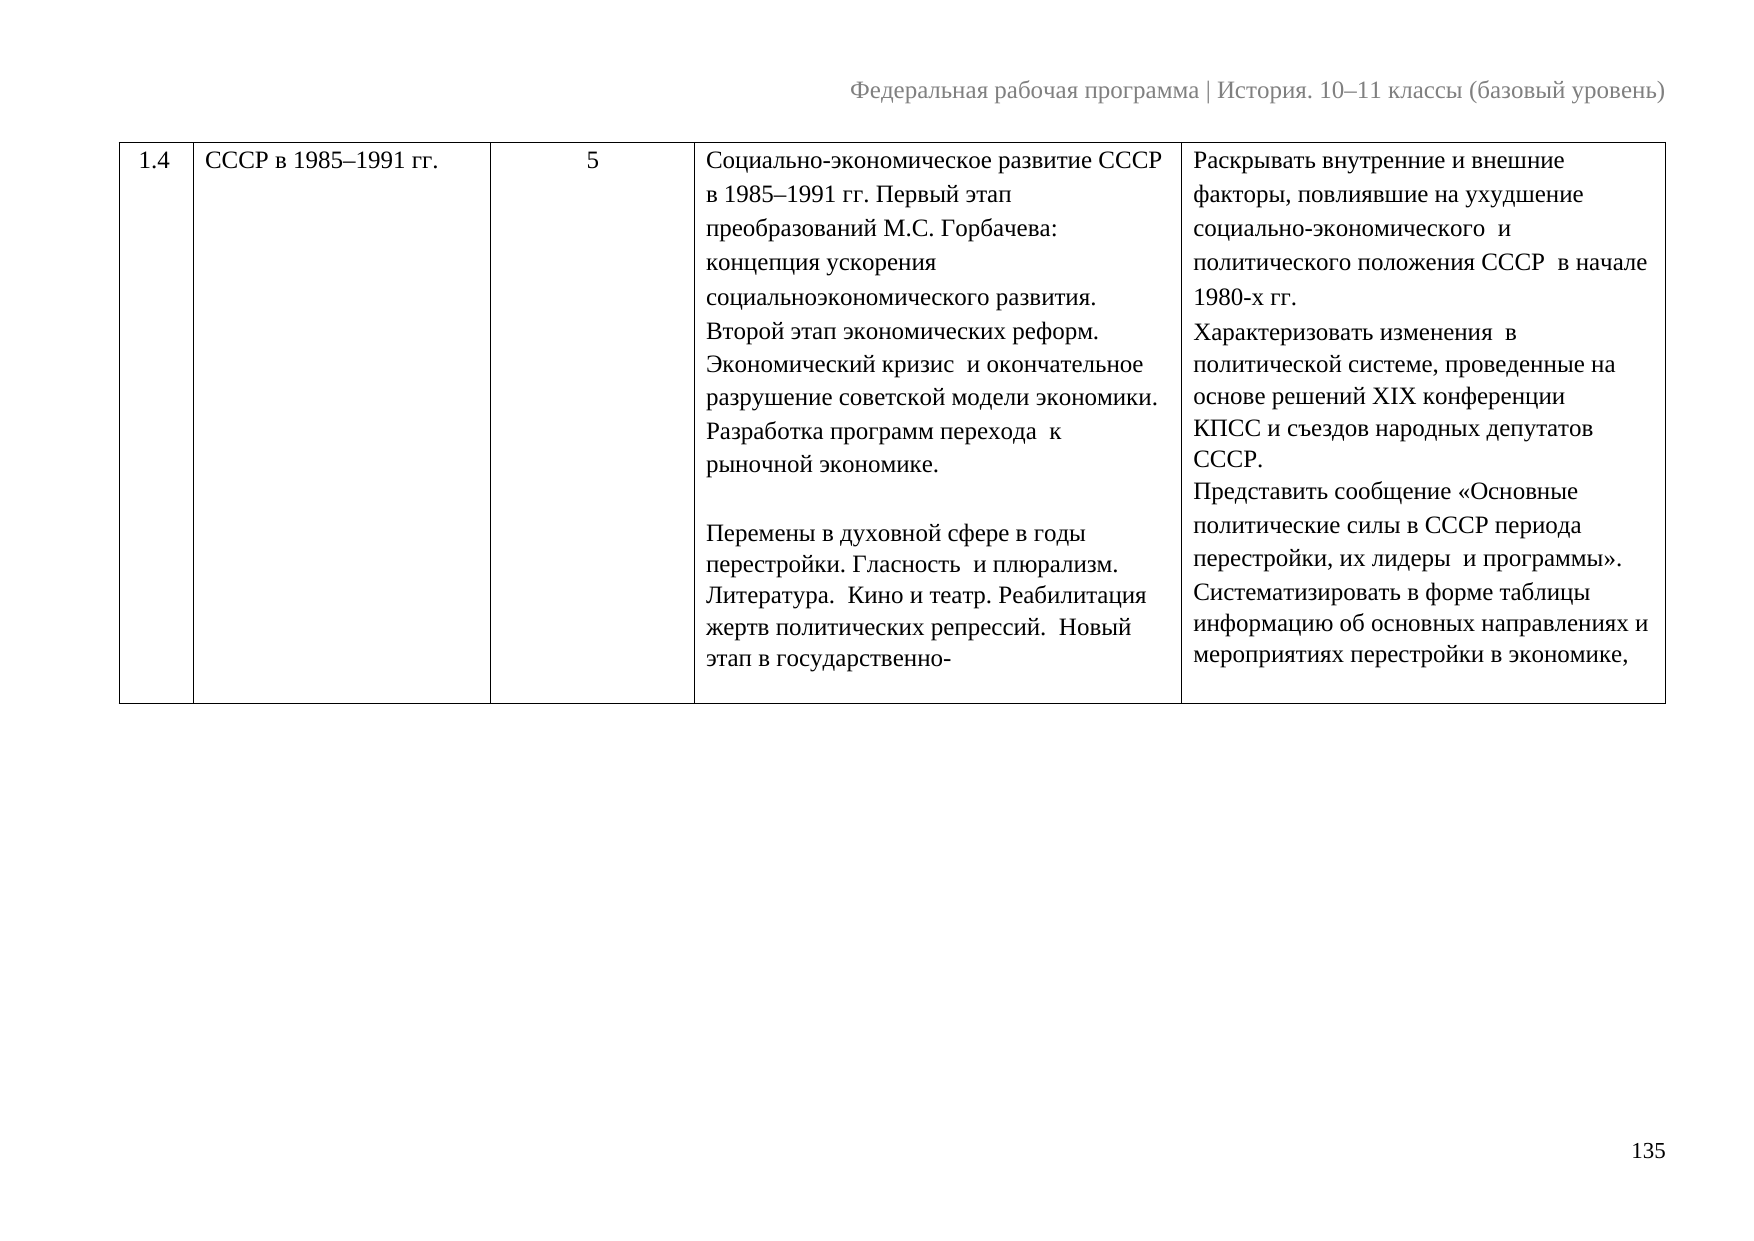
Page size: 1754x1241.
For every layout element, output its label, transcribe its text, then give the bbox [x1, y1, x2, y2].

table_cell Раскрывать внутренние и внешние факторы, повлиявшие на ухудшение социально-экономического и политического положения СССР в начале 1980-х гг. Характеризовать изменения в политической системе, проведенные на основе решений XIX конференции КПСС и съездов народных депутатов СССР. Представить сообщение «Основные политические силы в СССР периода перестройки, их лидеры и программы». Систематизировать в форме таблицы информацию об основных направлениях и мероприятиях перестройки в экономике, [1182, 143, 1665, 703]
table_cell 1.4 [120, 143, 193, 703]
table_cell 5 [491, 143, 694, 703]
table_cell СССР в 1985–1991 гг. [194, 143, 490, 703]
table_cell Социально-экономическое развитие СССР в 1985–1991 гг. Первый этап преобразований М.С. Горбачева: концепция ускорения социальноэкономического развития. Второй этап экономических реформ. Экономический кризис и окончательное разрушение советской модели экономики. Разработка программ перехода к рыночной экономике. Перемены в духовной сфере в годы перестройки. Гласность и плюрализм. Литература. Кино и театр. Реабилитация жертв политических репрессий. Новый этап в государственно- [695, 143, 1181, 703]
